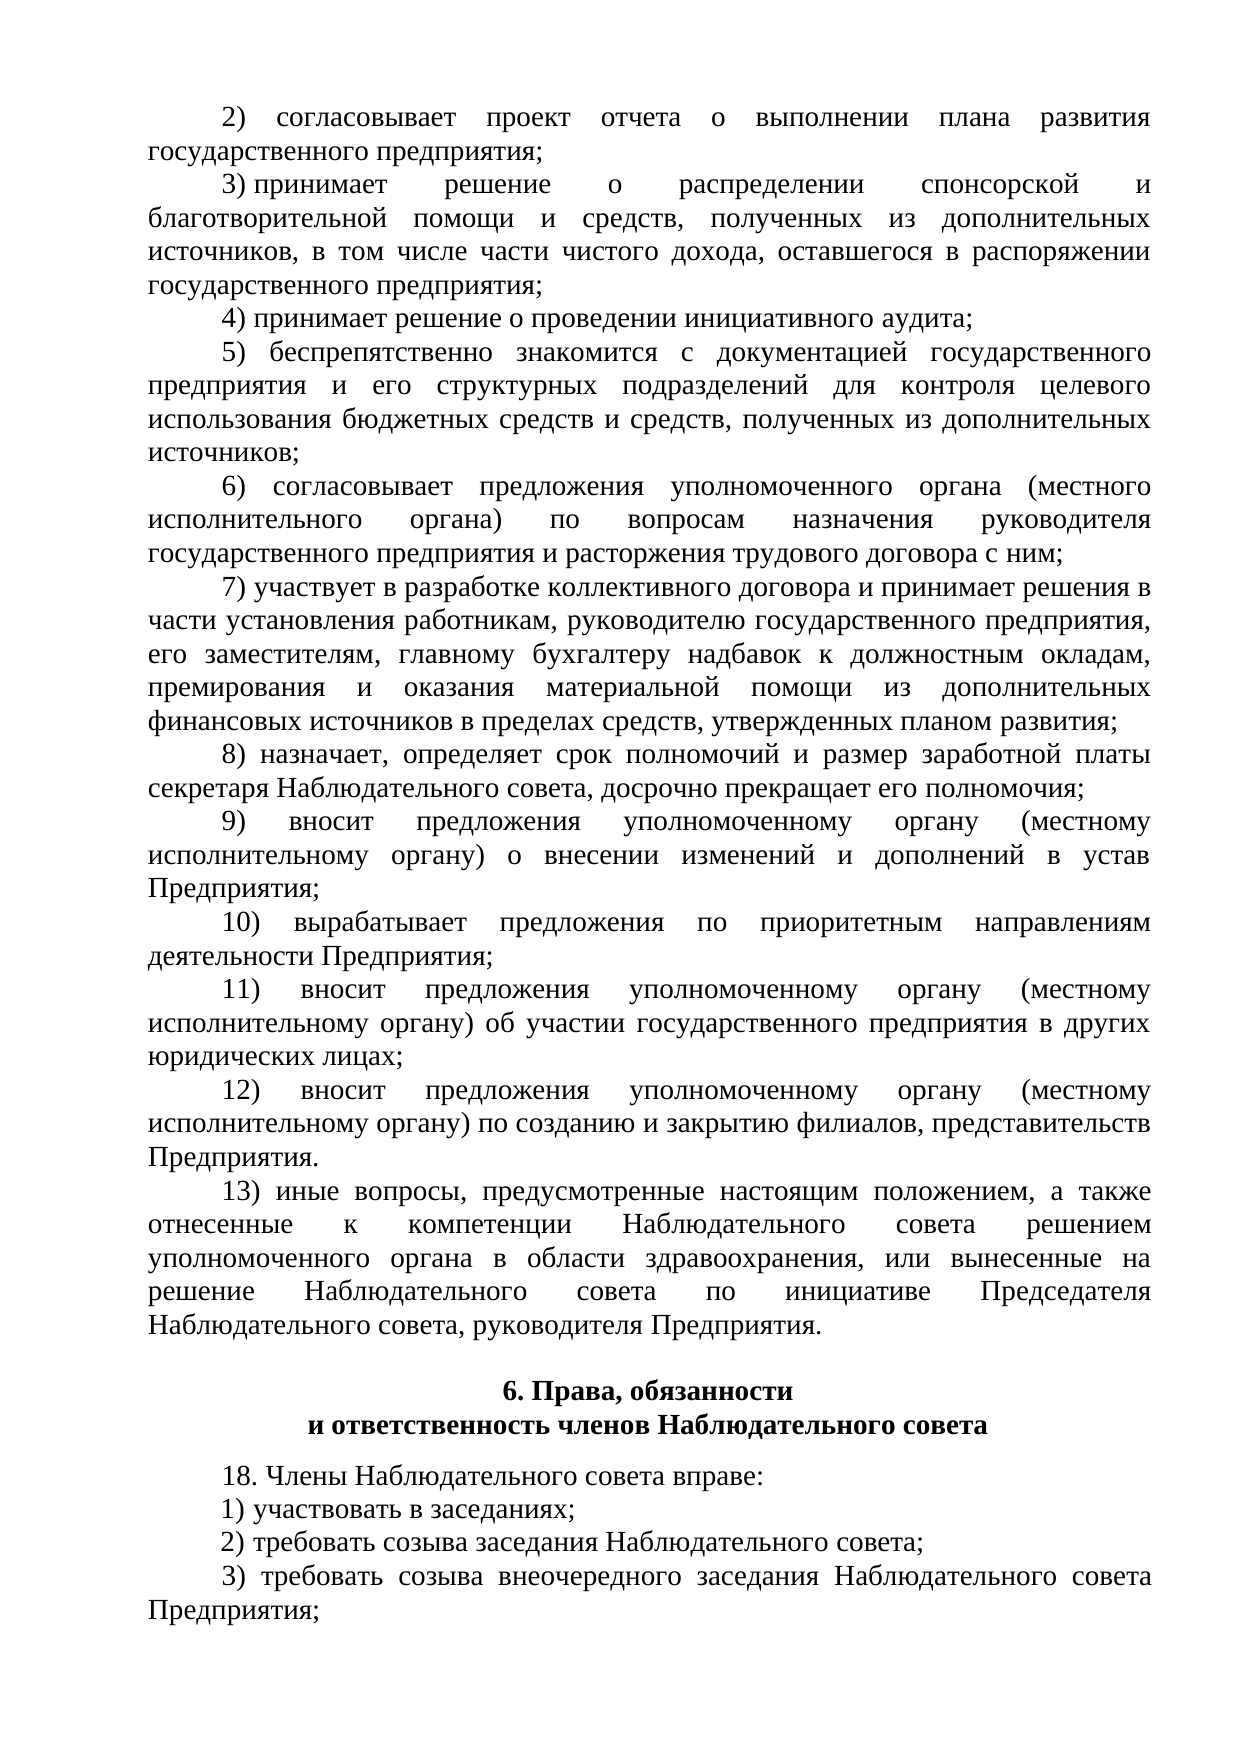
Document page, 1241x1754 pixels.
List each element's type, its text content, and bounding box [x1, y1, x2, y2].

text и ответственность членов Наблюдательного совета [307, 1407, 1163, 1441]
list беспрепятственно знакомится с документацией государственного предприятия и его структурных подразделений для контроля целевого использования бюджетных средств и средств, полученных из дополнительных источников; [148, 334, 1152, 468]
list принимает решение о распределении спонсорской и благотворительной помощи и средств, полученных из дополнительных источников, в том числе части чистого дохода, оставшегося в распоряжении государственного предприятия; [148, 166, 1152, 300]
list назначает, определяет срок полномочий и размер заработной платы секретаря Наблюдательного совета, досрочно прекращает его полномочия; [148, 736, 1151, 803]
list вносит предложения уполномоченному органу (местному исполнительному органу) об участии государственного предприятия в других юридических лицах; [148, 971, 1151, 1072]
list согласовывает предложения уполномоченного органа (местного исполнительного органа) по вопросам назначения руководителя государственного предприятия и расторжения трудового договора с ним; [148, 468, 1152, 569]
list вырабатывает предложения по приоритетным направлениям деятельности Предприятия; [148, 904, 1152, 971]
list вносит предложения уполномоченному органу (местному исполнительному органу) о внесении изменений и дополнений в устав Предприятия; [148, 803, 1151, 904]
list вносит предложения уполномоченному органу (местному исполнительному органу) по созданию и закрытию филиалов, представительств Предприятия. [148, 1072, 1152, 1173]
list Члены Наблюдательного совета вправе: [221, 1458, 1163, 1491]
list требовать созыва внеочередного заседания Наблюдательного совета Предприятия; [148, 1558, 1152, 1626]
list принимает решение о проведении инициативного аудита; [221, 300, 1163, 334]
list требовать созыва заседания Наблюдательного совета; [148, 1525, 1163, 1558]
subtitle 6. Права, обязанности [502, 1374, 1163, 1407]
list участвовать в заседаниях; [148, 1491, 1163, 1525]
list иные вопросы, предусмотренные настоящим положением, а также отнесенные к компетенции Наблюдательного совета решением уполномоченного органа в области здравоохранения, или вынесенные на решение Наблюдательного совета по инициативе Председателя Наблюдательного совета, руководителя Предприятия. [148, 1173, 1152, 1340]
list согласовывает проект отчета о выполнении плана развития государственного предприятия; [148, 99, 1151, 166]
list участвует в разработке коллективного договора и принимает решения в части установления работникам, руководителю государственного предприятия, его заместителям, главному бухгалтеру надбавок к должностным окладам, премирования и оказания материальной помощи из дополнительных финансовых источников в пределах средств, утвержденных планом развития; [148, 569, 1152, 736]
